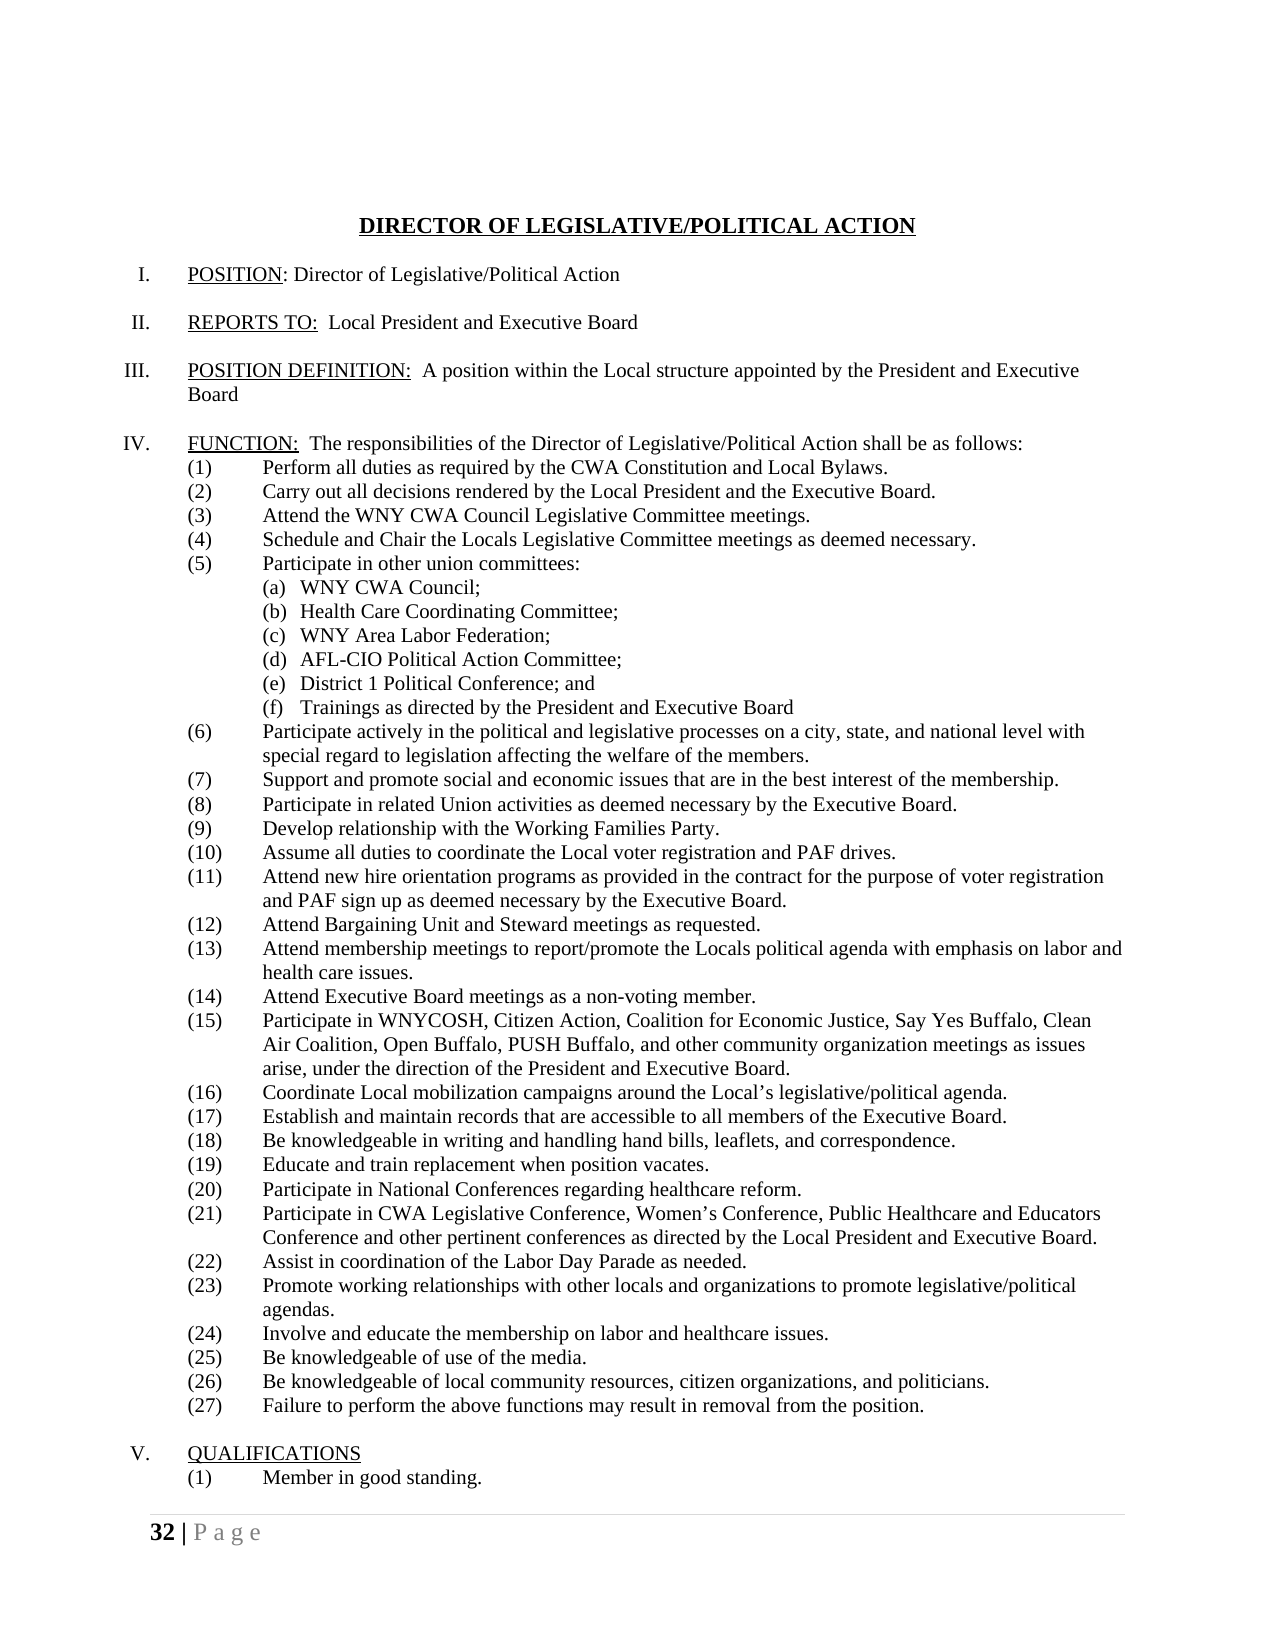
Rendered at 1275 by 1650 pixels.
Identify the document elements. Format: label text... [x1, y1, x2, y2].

list WNY Area Labor Federation; [262, 623, 1125, 647]
list Attend the WNY CWA Council Legislative Committee meetings. [187, 503, 1125, 527]
list Schedule and Chair the Locals Legislative Committee meetings as deemed necessary. [187, 527, 1125, 551]
list Assist in coordination of the Labor Day Parade as needed. [187, 1249, 1125, 1273]
list Be knowledgeable of use of the media. [187, 1345, 1125, 1369]
list Participate in other union committees: [187, 551, 1125, 575]
list Member in good standing. [187, 1465, 1125, 1489]
list Failure to perform the above functions may result in removal from the position. [187, 1393, 1125, 1417]
list Establish and maintain records that are accessible to all members of the Executive Board. [187, 1104, 1125, 1128]
list Assume all duties to coordinate the Local voter registration and PAF drives. [187, 839, 1125, 864]
list Participate in National Conferences regarding healthcare reform. [187, 1176, 1125, 1201]
list Carry out all decisions rendered by the Local President and the Executive Board. [187, 479, 1125, 503]
list Educate and train replacement when position vacates. [187, 1152, 1125, 1176]
list WNY CWA Council; [262, 575, 1125, 599]
list Attend new hire orientation programs as provided in the contract for the purpose of voter registration and PAF sign up as deemed necessary by the Executive Board. [187, 864, 1125, 912]
subtitle DIRECTOR OF LEGISLATIVE/POLITICAL ACTION [150, 212, 1125, 238]
list POSITION DEFINITION: A position within the Local structure appointed by the President and Executive Board [150, 358, 1125, 406]
list POSITION: Director of Legislative/Political Action [150, 262, 1125, 286]
list REPORTS TO: Local President and Executive Board [150, 310, 1125, 334]
list Participate actively in the political and legislative processes on a city, state, and national level with special regard to legislation affecting the welfare of the members. [187, 719, 1125, 767]
list Be knowledgeable of local community resources, citizen organizations, and politicians. [187, 1369, 1125, 1393]
list FUNCTION: The responsibilities of the Director of Legislative/Political Action shall be as follows: [150, 431, 1125, 454]
list Coordinate Local mobilization campaigns around the Local’s legislative/political agenda. [187, 1080, 1125, 1104]
list Be knowledgeable in writing and handling hand bills, leaflets, and correspondence. [187, 1128, 1125, 1152]
list Participate in CWA Legislative Conference, Women’s Conference, Public Healthcare and Educators Conference and other pertinent conferences as directed by the Local President and Executive Board. [187, 1201, 1125, 1249]
list Support and promote social and economic issues that are in the best interest of the membership. [187, 767, 1125, 791]
list Trainings as directed by the President and Executive Board [262, 695, 1125, 719]
list Promote working relationships with other locals and organizations to promote legislative/political agendas. [187, 1273, 1125, 1321]
list Attend Executive Board meetings as a non-voting member. [187, 984, 1125, 1008]
list QUALIFICATIONS [150, 1441, 1125, 1465]
list Develop relationship with the Working Families Party. [187, 816, 1125, 839]
list District 1 Political Conference; and [262, 671, 1125, 695]
list Involve and educate the membership on labor and healthcare issues. [187, 1321, 1125, 1345]
list Attend membership meetings to report/promote the Locals political agenda with emphasis on labor and health care issues. [187, 936, 1125, 984]
list Health Care Coordinating Committee; [262, 599, 1125, 623]
list Participate in related Union activities as deemed necessary by the Executive Board. [187, 791, 1125, 816]
list AFL-CIO Political Action Committee; [262, 647, 1125, 671]
list Participate in WNYCOSH, Citizen Action, Coalition for Economic Justice, Say Yes Buffalo, Clean Air Coalition, Open Buffalo, PUSH Buffalo, and other community organization meetings as issues arise, under the direction of the President and Executive Board. [187, 1008, 1125, 1080]
list Perform all duties as required by the CWA Constitution and Local Bylaws. [187, 454, 1125, 479]
list Attend Bargaining Unit and Steward meetings as requested. [187, 912, 1125, 936]
